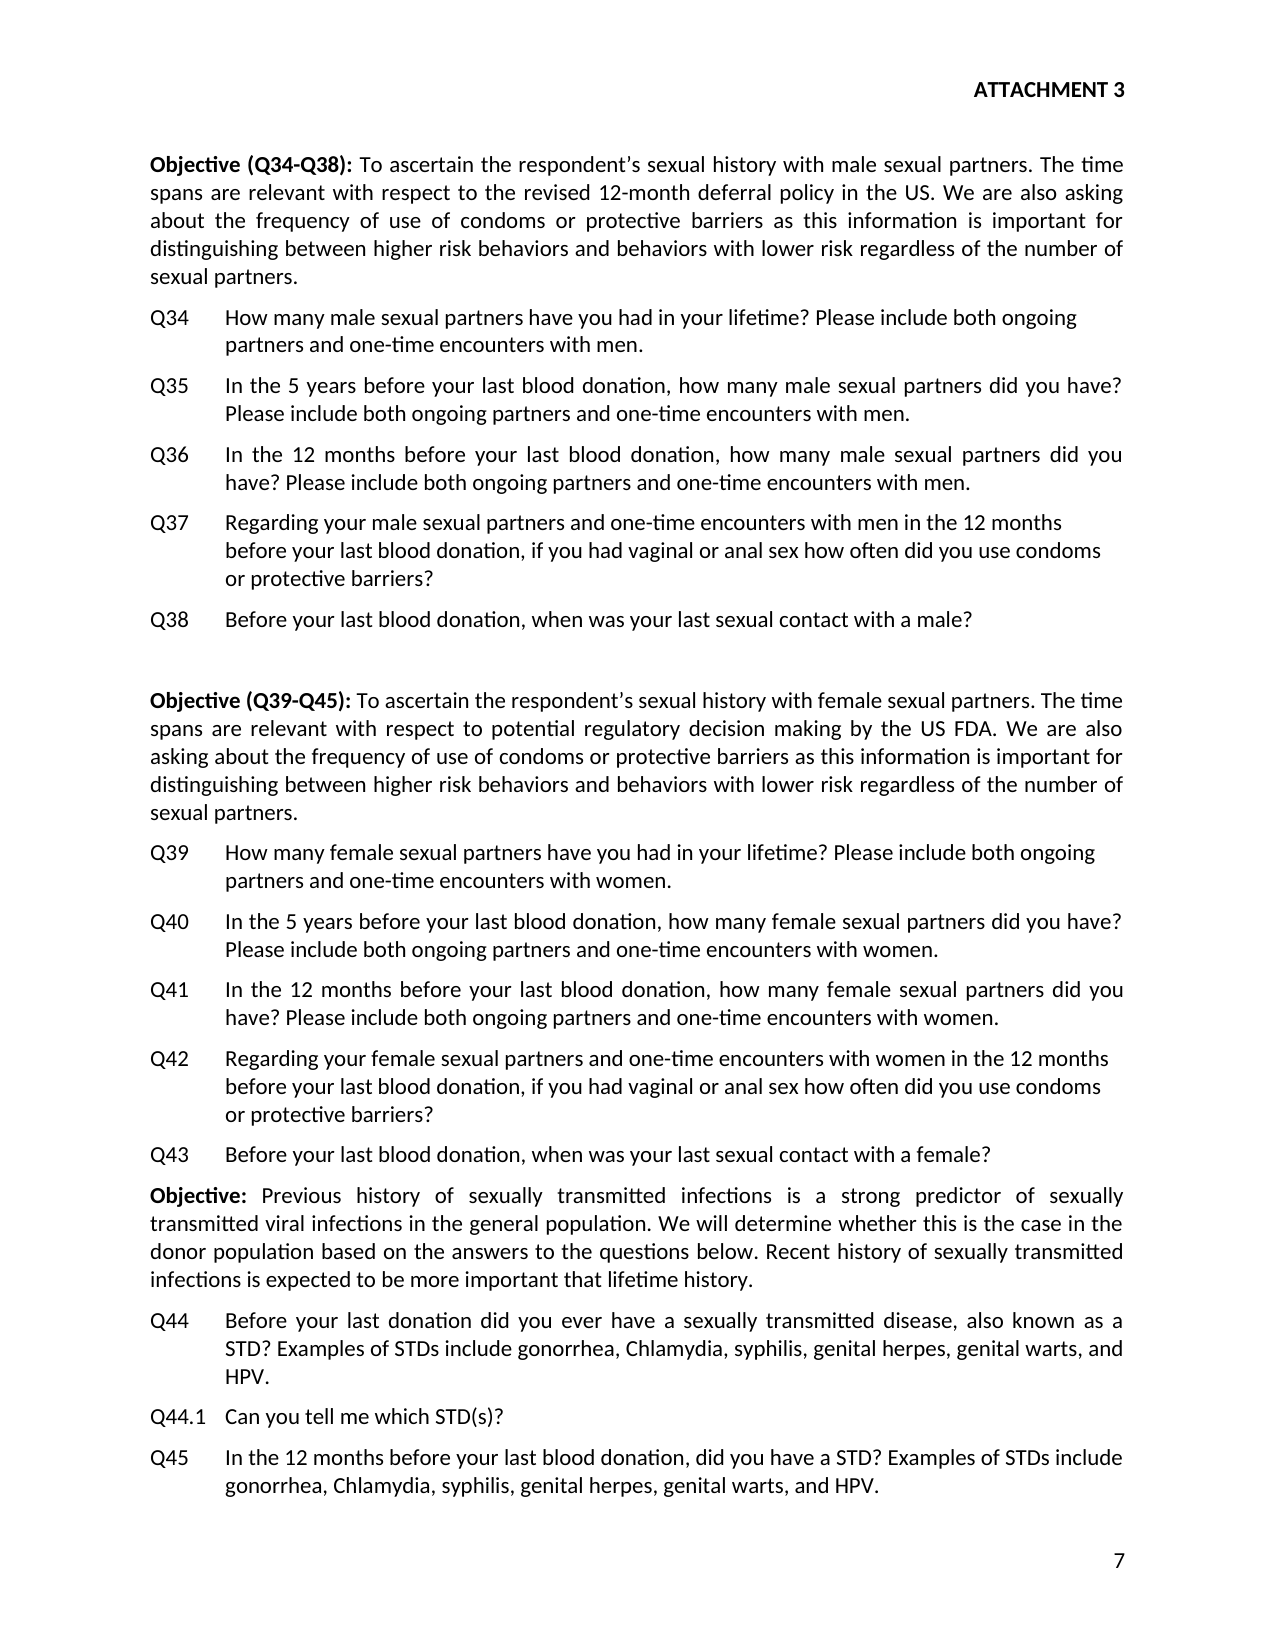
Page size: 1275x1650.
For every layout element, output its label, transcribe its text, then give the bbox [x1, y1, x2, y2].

text Q36 In the 12 months before your last blood donation, how many male sexual partners did you have? Please include both ongoing partners and one-time encounters with men. [150, 440, 1125, 496]
text Q42 Regarding your female sexual partners and one-time encounters with women in the 12 months before your last blood donation, if you had vaginal or anal sex how often did you use condoms or protective barriers? [150, 1044, 1125, 1128]
text Q35 In the 5 years before your last blood donation, how many male sexual partners did you have? Please include both ongoing partners and one-time encounters with men. [150, 371, 1125, 427]
text Q39 How many female sexual partners have you had in your lifetime? Please include both ongoing partners and one-time encounters with women. [150, 838, 1125, 894]
text Q44 Before your last donation did you ever have a sexually transmitted disease, also known as a STD? Examples of STDs include gonorrhea, Chlamydia, syphilis, genital herpes, genital warts, and HPV. [150, 1306, 1125, 1390]
text Q38 Before your last blood donation, when was your last sexual contact with a male? [150, 605, 1125, 633]
text Objective (Q34-Q38): To ascertain the respondent’s sexual history with male sexual partners. The time spans are relevant with respect to the revised 12-month deferral policy in the US. We are also asking about the frequency of use of condoms or protective barriers as this information is important for distinguishing between higher risk behaviors and behaviors with lower risk regardless of the number of sexual partners. [150, 150, 1125, 290]
text Q41 In the 12 months before your last blood donation, how many female sexual partners did you have? Please include both ongoing partners and one-time encounters with women. [150, 976, 1125, 1032]
text Q43 Before your last blood donation, when was your last sexual contact with a female? [150, 1141, 1125, 1169]
text Q45 In the 12 months before your last blood donation, did you have a STD? Examples of STDs include gonorrhea, Chlamydia, syphilis, genital herpes, genital warts, and HPV. [150, 1443, 1125, 1499]
text Q37 Regarding your male sexual partners and one-time encounters with men in the 12 months before your last blood donation, if you had vaginal or anal sex how often did you use condoms or protective barriers? [150, 508, 1125, 592]
text Q44.1 Can you tell me which STD(s)? [150, 1402, 1125, 1430]
text Objective (Q39-Q45): To ascertain the respondent’s sexual history with female sexual partners. The time spans are relevant with respect to potential regulatory decision making by the US FDA. We are also asking about the frequency of use of condoms or protective barriers as this information is important for distinguishing between higher risk behaviors and behaviors with lower risk regardless of the number of sexual partners. [150, 686, 1125, 826]
text Objective: Previous history of sexually transmitted infections is a strong predictor of sexually transmitted viral infections in the general population. We will determine whether this is the case in the donor population based on the answers to the questions below. Recent history of sexually transmitted infections is expected to be more important that lifetime history. [150, 1181, 1125, 1293]
text Q34 How many male sexual partners have you had in your lifetime? Please include both ongoing partners and one-time encounters with men. [150, 303, 1125, 359]
text Q40 In the 5 years before your last blood donation, how many female sexual partners did you have? Please include both ongoing partners and one-time encounters with women. [150, 907, 1125, 963]
